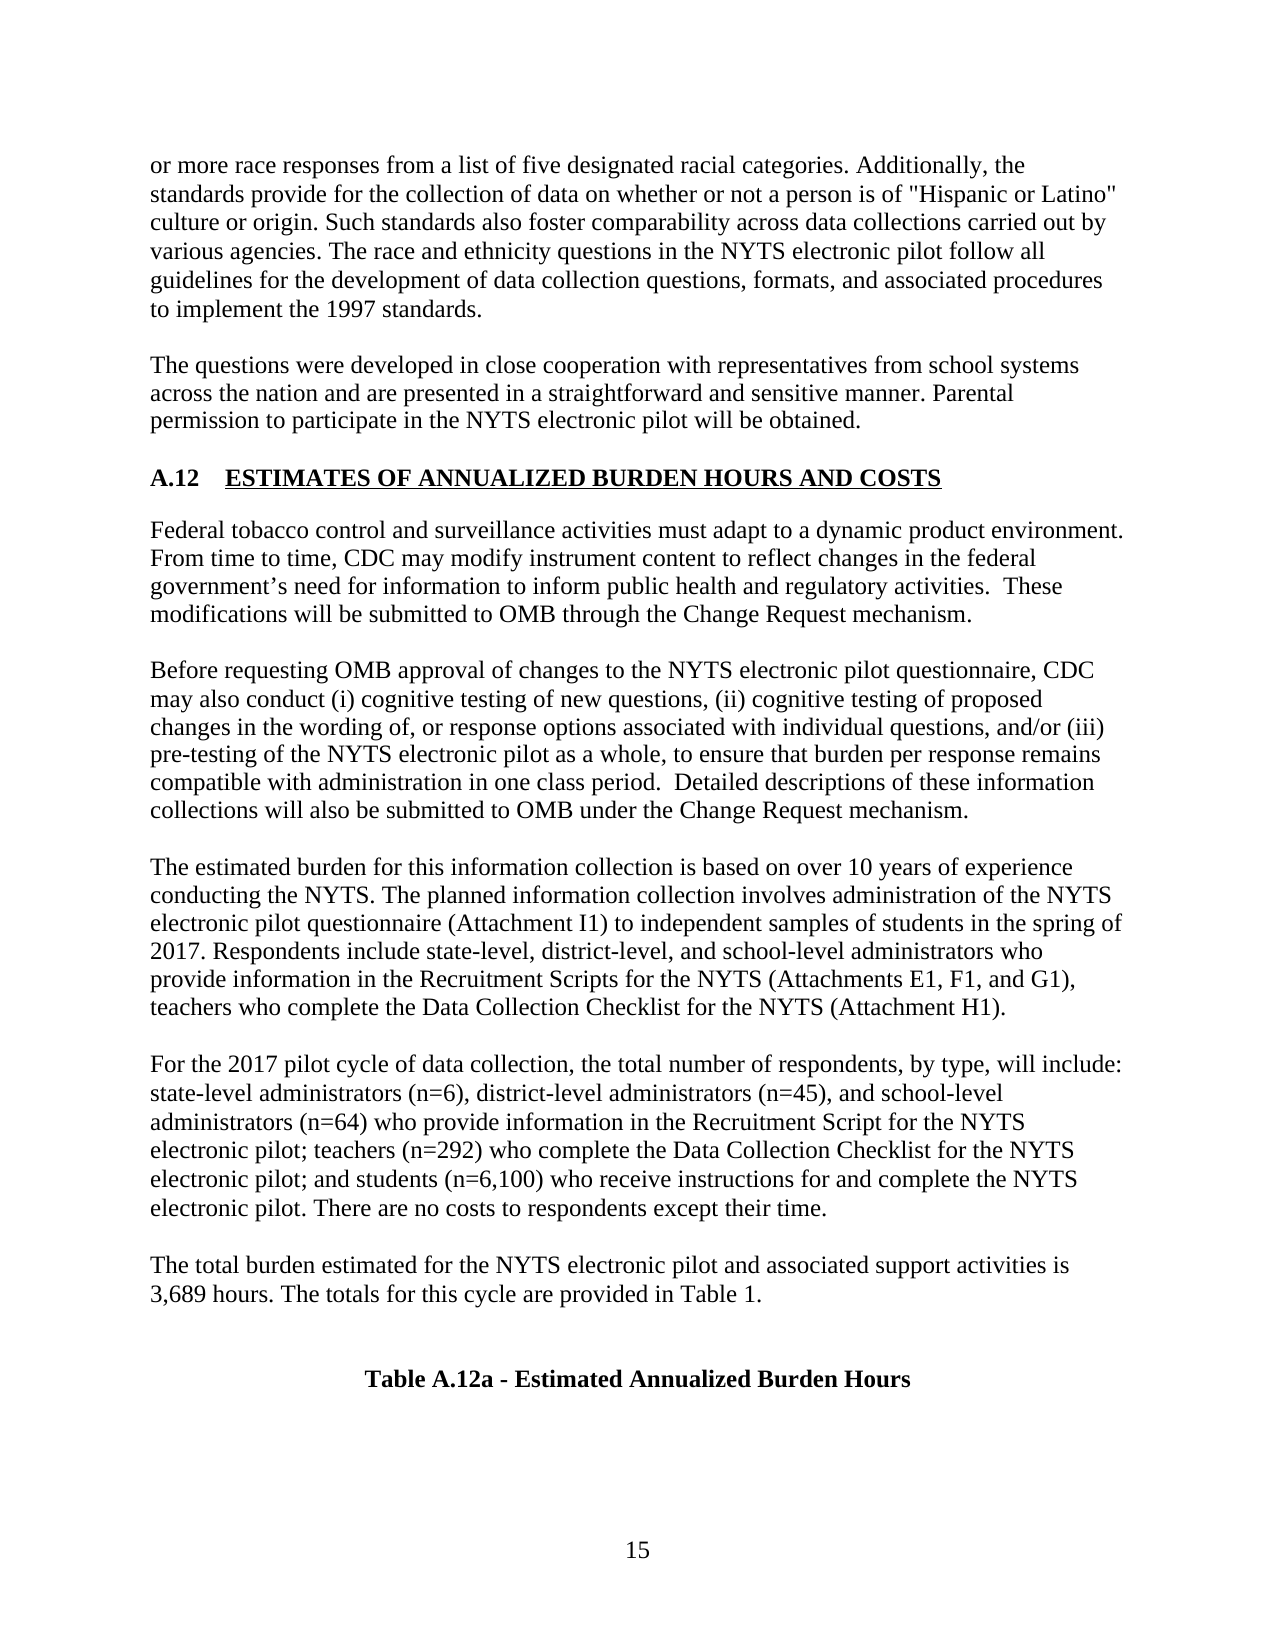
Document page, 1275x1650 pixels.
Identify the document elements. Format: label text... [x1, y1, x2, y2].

text Before requesting OMB approval of changes to the NYTS electronic pilot questionnaire, CDC may also conduct (i) cognitive testing of new questions, (ii) cognitive testing of proposed changes in the wording of, or response options associated with individual questions, and/or (iii) pre-testing of the NYTS electronic pilot as a whole, to ensure that burden per response remains compatible with administration in one class period. Detailed descriptions of these information collections will also be submitted to OMB under the Change Request mechanism. [150, 657, 1125, 824]
text The estimated burden for this information collection is based on over 10 years of experience conducting the NYTS. The planned information collection involves administration of the NYTS electronic pilot questionnaire (Attachment I1) to independent samples of students in the spring of 2017. Respondents include state-level, district-level, and school-level administrators who provide information in the Recruitment Scripts for the NYTS (Attachments E1, F1, and G1), teachers who complete the Data Collection Checklist for the NYTS (Attachment H1). [150, 853, 1125, 1020]
text Federal tobacco control and surveillance activities must adapt to a dynamic product environment. From time to time, CDC may modify instrument content to reflect changes in the federal government’s need for information to inform public health and regulatory activities. These modifications will be submitted to OMB through the Change Request mechanism. [150, 516, 1125, 628]
text The questions were developed in close cooperation with representatives from school systems across the nation and are presented in a straightforward and sensitive manner. Parental permission to participate in the NYTS electronic pilot will be obtained. [150, 351, 1125, 434]
text Table A.12a - Estimated Annualized Burden Hours [150, 1364, 1125, 1393]
text A.12 ESTIMATES OF ANNUALIZED BURDEN HOURS AND COSTS [150, 463, 1125, 491]
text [150, 150, 1125, 322]
text The total burden estimated for the NYTS electronic pilot and associated support activities is 3,689 hours. The totals for this cycle are provided in Table 1. [150, 1250, 1125, 1308]
text For the 2017 pilot cycle of data collection, the total number of respondents, by type, will include: state-level administrators (n=6), district-level administrators (n=45), and school-level administrators (n=64) who provide information in the Recruitment Script for the NYTS electronic pilot; teachers (n=292) who complete the Data Collection Checklist for the NYTS electronic pilot; and students (n=6,100) who receive instructions for and complete the NYTS electronic pilot. There are no costs to respondents except their time. [150, 1049, 1125, 1222]
